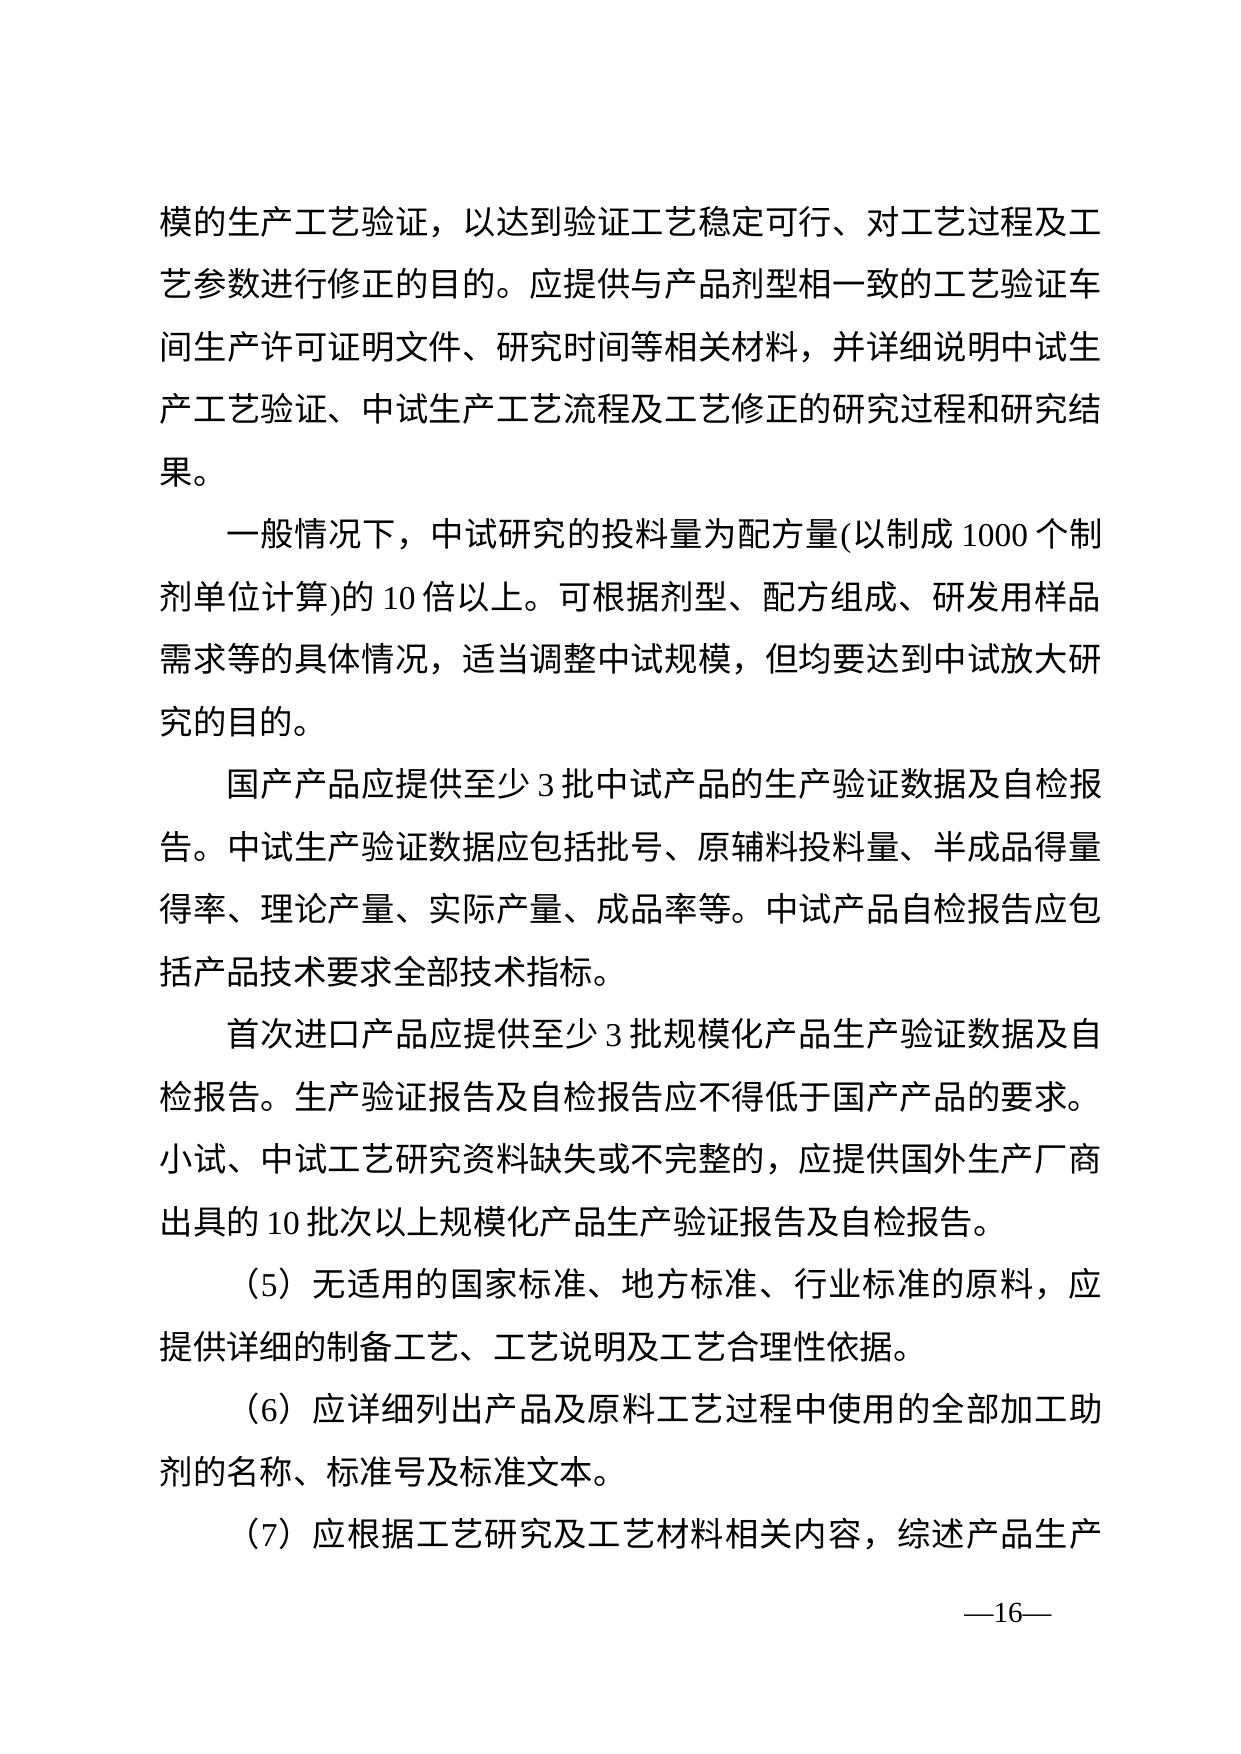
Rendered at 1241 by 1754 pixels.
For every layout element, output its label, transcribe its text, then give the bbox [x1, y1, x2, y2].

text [159, 184, 1103, 497]
text 首次进口产品应提供至少3批规模化产品生产验证数据及自检报告。生产验证报告及自检报告应不得低于国产产品的要求。小试、中试工艺研究资料缺失或不完整的，应提供国外生产厂商出具的10批次以上规模化产品生产验证报告及自检报告。 [159, 997, 1103, 1247]
text （5）无适用的国家标准、地方标准、行业标准的原料，应提供详细的制备工艺、工艺说明及工艺合理性依据。 [159, 1247, 1103, 1372]
text （6）应详细列出产品及原料工艺过程中使用的全部加工助剂的名称、标准号及标准文本。 [159, 1372, 1103, 1497]
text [159, 1497, 1103, 1559]
text 国产产品应提供至少3批中试产品的生产验证数据及自检报告。中试生产验证数据应包括批号、原辅料投料量、半成品得量得率、理论产量、实际产量、成品率等。中试产品自检报告应包括产品技术要求全部技术指标。 [159, 747, 1103, 997]
text 一般情况下，中试研究的投料量为配方量(以制成1000个制剂单位计算)的10倍以上。可根据剂型、配方组成、研发用样品需求等的具体情况，适当调整中试规模，但均要达到中试放大研究的目的。 [159, 497, 1103, 747]
